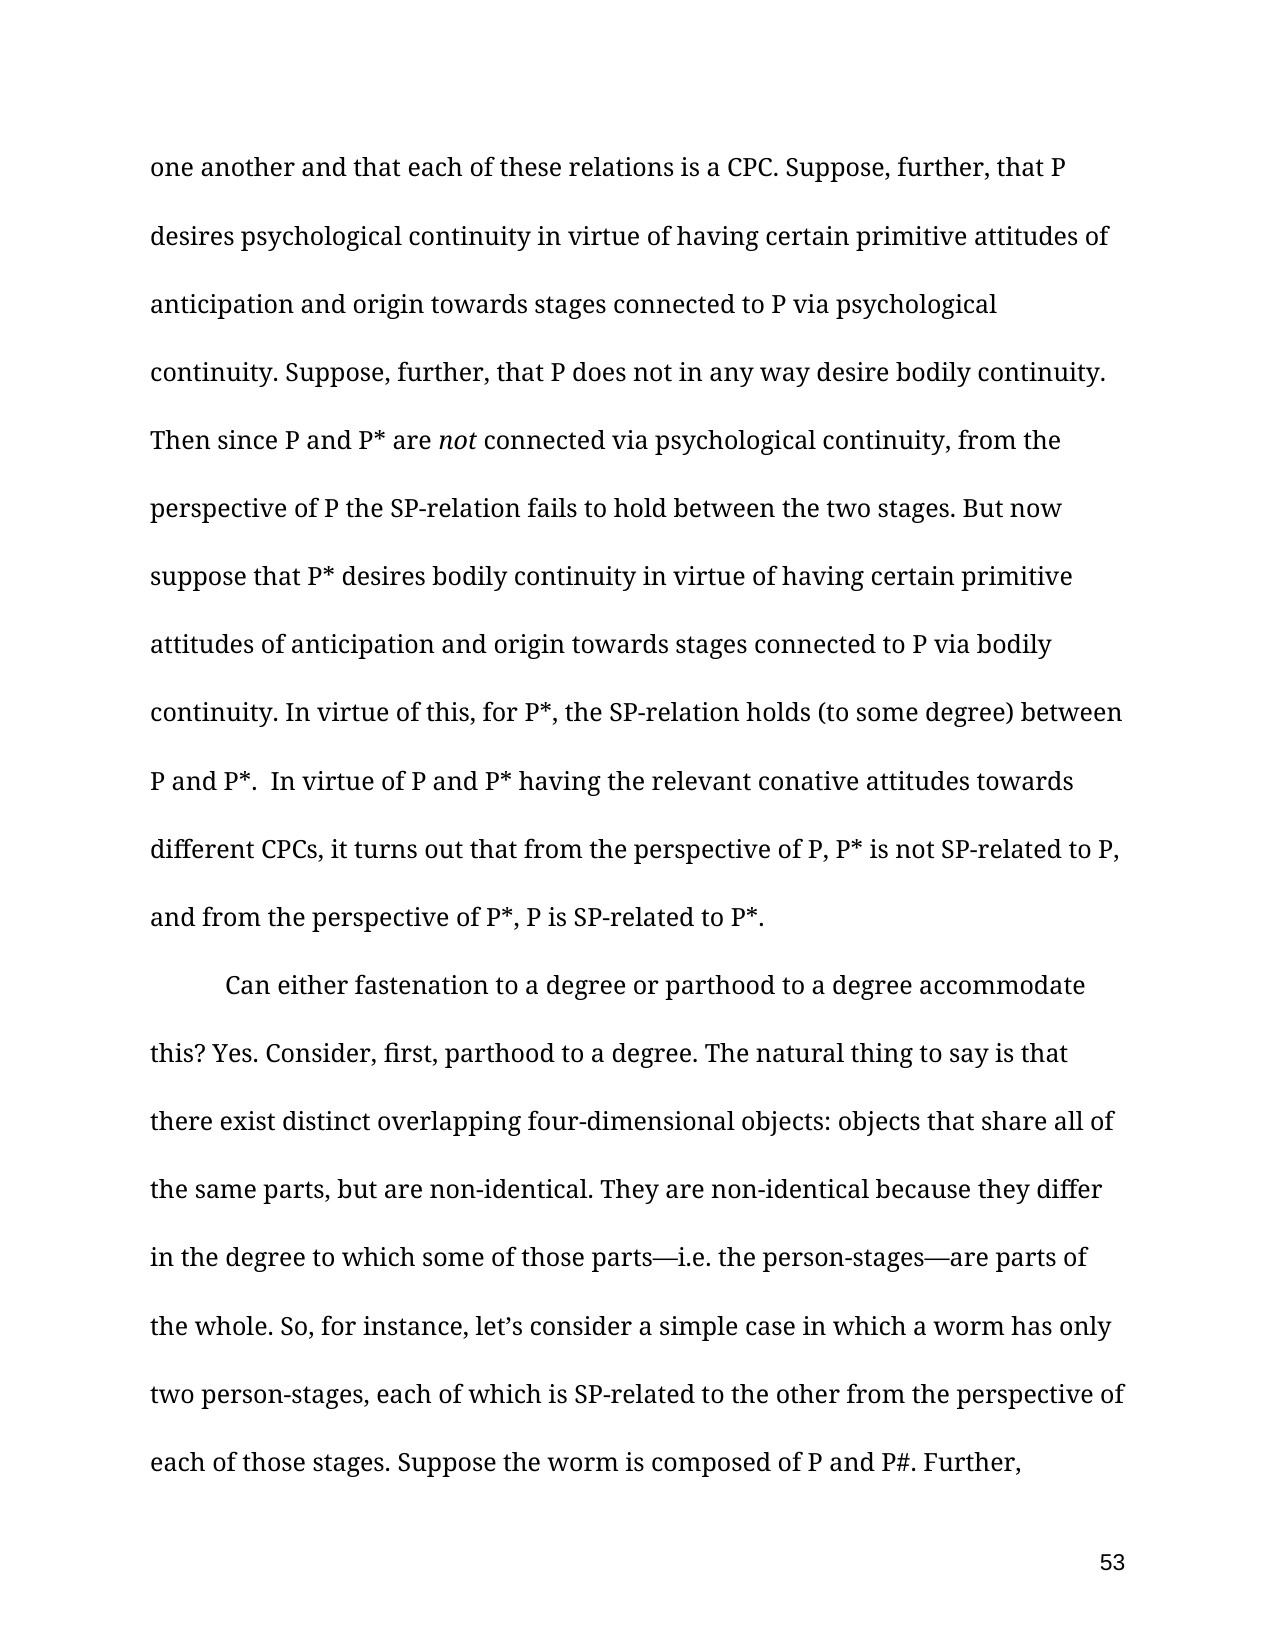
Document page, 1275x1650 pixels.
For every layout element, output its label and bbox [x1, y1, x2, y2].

text [150, 150, 1125, 933]
text [150, 967, 1125, 1478]
